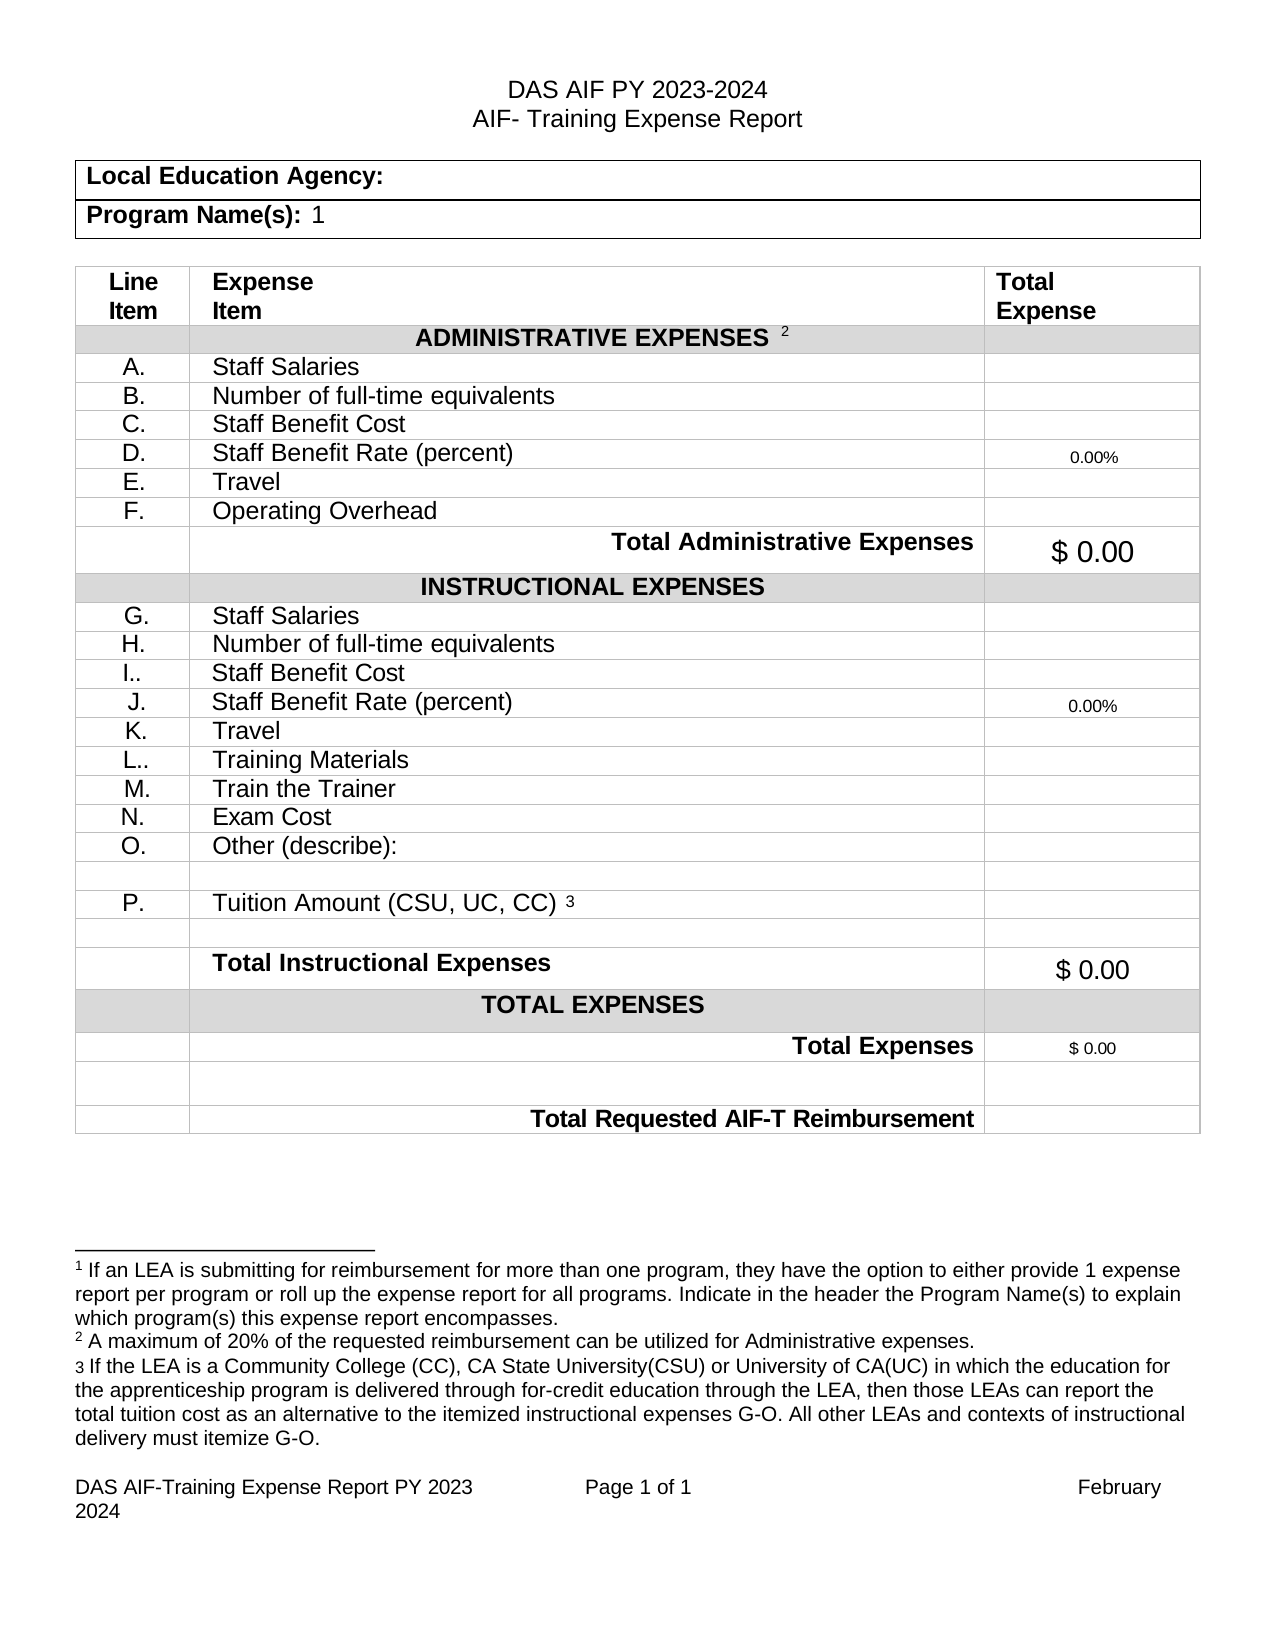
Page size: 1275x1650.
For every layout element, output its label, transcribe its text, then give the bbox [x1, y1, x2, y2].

table_cell [985, 776, 1199, 803]
text AIF- Training Expense Report [63, 104, 1212, 132]
table_cell G. [76, 603, 189, 631]
table_cell [76, 326, 189, 353]
table_cell [985, 1062, 1199, 1104]
table_cell [76, 1033, 189, 1061]
table_cell H. [76, 632, 189, 659]
table_cell [76, 990, 189, 1032]
table_cell [985, 1106, 1199, 1133]
table_cell [190, 1062, 984, 1104]
table_header Line Item [76, 267, 189, 324]
table_cell Total Requested AIF-T Reimbursement [190, 1106, 984, 1133]
table_cell [985, 411, 1199, 439]
table_cell Other (describe): [190, 833, 984, 861]
table_cell N. [76, 805, 189, 832]
table_cell Exam Cost [190, 805, 984, 832]
table_cell P. [76, 891, 189, 918]
table_cell K. [76, 718, 189, 746]
table_cell $ 0.00 [985, 527, 1199, 573]
table_header Total Expense [985, 267, 1199, 324]
table_cell [985, 718, 1199, 746]
table_cell [985, 747, 1199, 774]
text DAS AIF-Training Expense Report PY 2023 Page 1 of 1 February 2024 [75, 1475, 1212, 1523]
table_cell Total Instructional Expenses [190, 948, 984, 989]
table_cell C. [76, 411, 189, 439]
table_cell Number of full-time equivalents [190, 632, 984, 659]
table_cell Operating Overhead [190, 498, 984, 526]
table_cell 0.00% [985, 689, 1199, 717]
table_cell Travel [190, 469, 984, 497]
table_cell O. [76, 833, 189, 861]
table_cell [985, 919, 1199, 947]
table_cell [985, 990, 1199, 1032]
table_cell [985, 862, 1199, 889]
table_cell [985, 660, 1199, 688]
table_cell [190, 862, 984, 889]
text 2 A maximum of 20% of the requested reimbursement can be utilized for Administrative expenses. [75, 1330, 1212, 1354]
table_cell [76, 919, 189, 947]
table_cell [985, 574, 1199, 602]
table_cell Train the Trainer [190, 776, 984, 803]
table_cell [985, 805, 1199, 832]
table_cell [985, 891, 1199, 918]
table_cell ADMINISTRATIVE EXPENSES 2 [190, 326, 984, 353]
table_cell [190, 919, 984, 947]
table_cell [985, 326, 1199, 353]
table_cell Training Materials [190, 747, 984, 774]
table_cell INSTRUCTIONAL EXPENSES [190, 574, 984, 602]
table_cell [985, 498, 1199, 526]
table_cell [76, 574, 189, 602]
text 1 If an LEA is submitting for reimbursement for more than one program, they have the option to either provide 1 expense report per program or roll up the expense report for all programs. Indicate in the header the Program Name(s) to explain which program(s) this expense report encompasses. [75, 1258, 1181, 1330]
table_cell 0.00% [985, 440, 1199, 468]
subtitle DAS AIF PY 2023-2024 [63, 75, 1212, 104]
table_cell J. [76, 689, 189, 717]
table_cell D. [76, 440, 189, 468]
table_cell Tuition Amount (CSU, UC, CC) 3 [190, 891, 984, 918]
table_cell I.. [76, 660, 189, 688]
table_cell Staff Benefit Rate (percent) [190, 689, 984, 717]
table_cell Staff Salaries [190, 603, 984, 631]
table_cell [76, 862, 189, 889]
table_cell [76, 948, 189, 989]
table_cell [985, 833, 1199, 861]
table_cell Travel [190, 718, 984, 746]
table_cell A. [76, 354, 189, 382]
table_cell F. [76, 498, 189, 526]
table_cell Staff Benefit Cost [190, 660, 984, 688]
table_header Expense Item [190, 267, 984, 324]
table_cell [76, 1106, 189, 1133]
table_cell Staff Benefit Rate (percent) [190, 440, 984, 468]
table_cell Staff Salaries [190, 354, 984, 382]
text 3 If the LEA is a Community College (CC), CA State University(CSU) or University of CA(UC) in which the education for the apprenticeship program is delivered through for-credit education through the LEA, then those LEAs can report the total tuition cost as an alternative to the itemized instructional expenses G-O. All other LEAs and contexts of instructional delivery must itemize G-O. [75, 1354, 1193, 1450]
table_cell L.. [76, 747, 189, 774]
table_cell [985, 632, 1199, 659]
table_cell Total Administrative Expenses [190, 527, 984, 573]
table_cell Total Expenses [190, 1033, 984, 1061]
table_cell [985, 469, 1199, 497]
table_cell TOTAL EXPENSES [190, 990, 984, 1032]
table_cell M. [76, 776, 189, 803]
table_cell Number of full-time equivalents [190, 383, 984, 410]
table_cell [985, 603, 1199, 631]
table_cell [985, 383, 1199, 410]
table_cell [76, 1062, 189, 1104]
table_cell $ 0.00 [985, 948, 1199, 989]
table_cell B. [76, 383, 189, 410]
table_cell Staff Benefit Cost [190, 411, 984, 439]
table_cell $ 0.00 [985, 1033, 1199, 1061]
table_cell E. [76, 469, 189, 497]
table_cell [76, 527, 189, 573]
table_cell [985, 354, 1199, 382]
